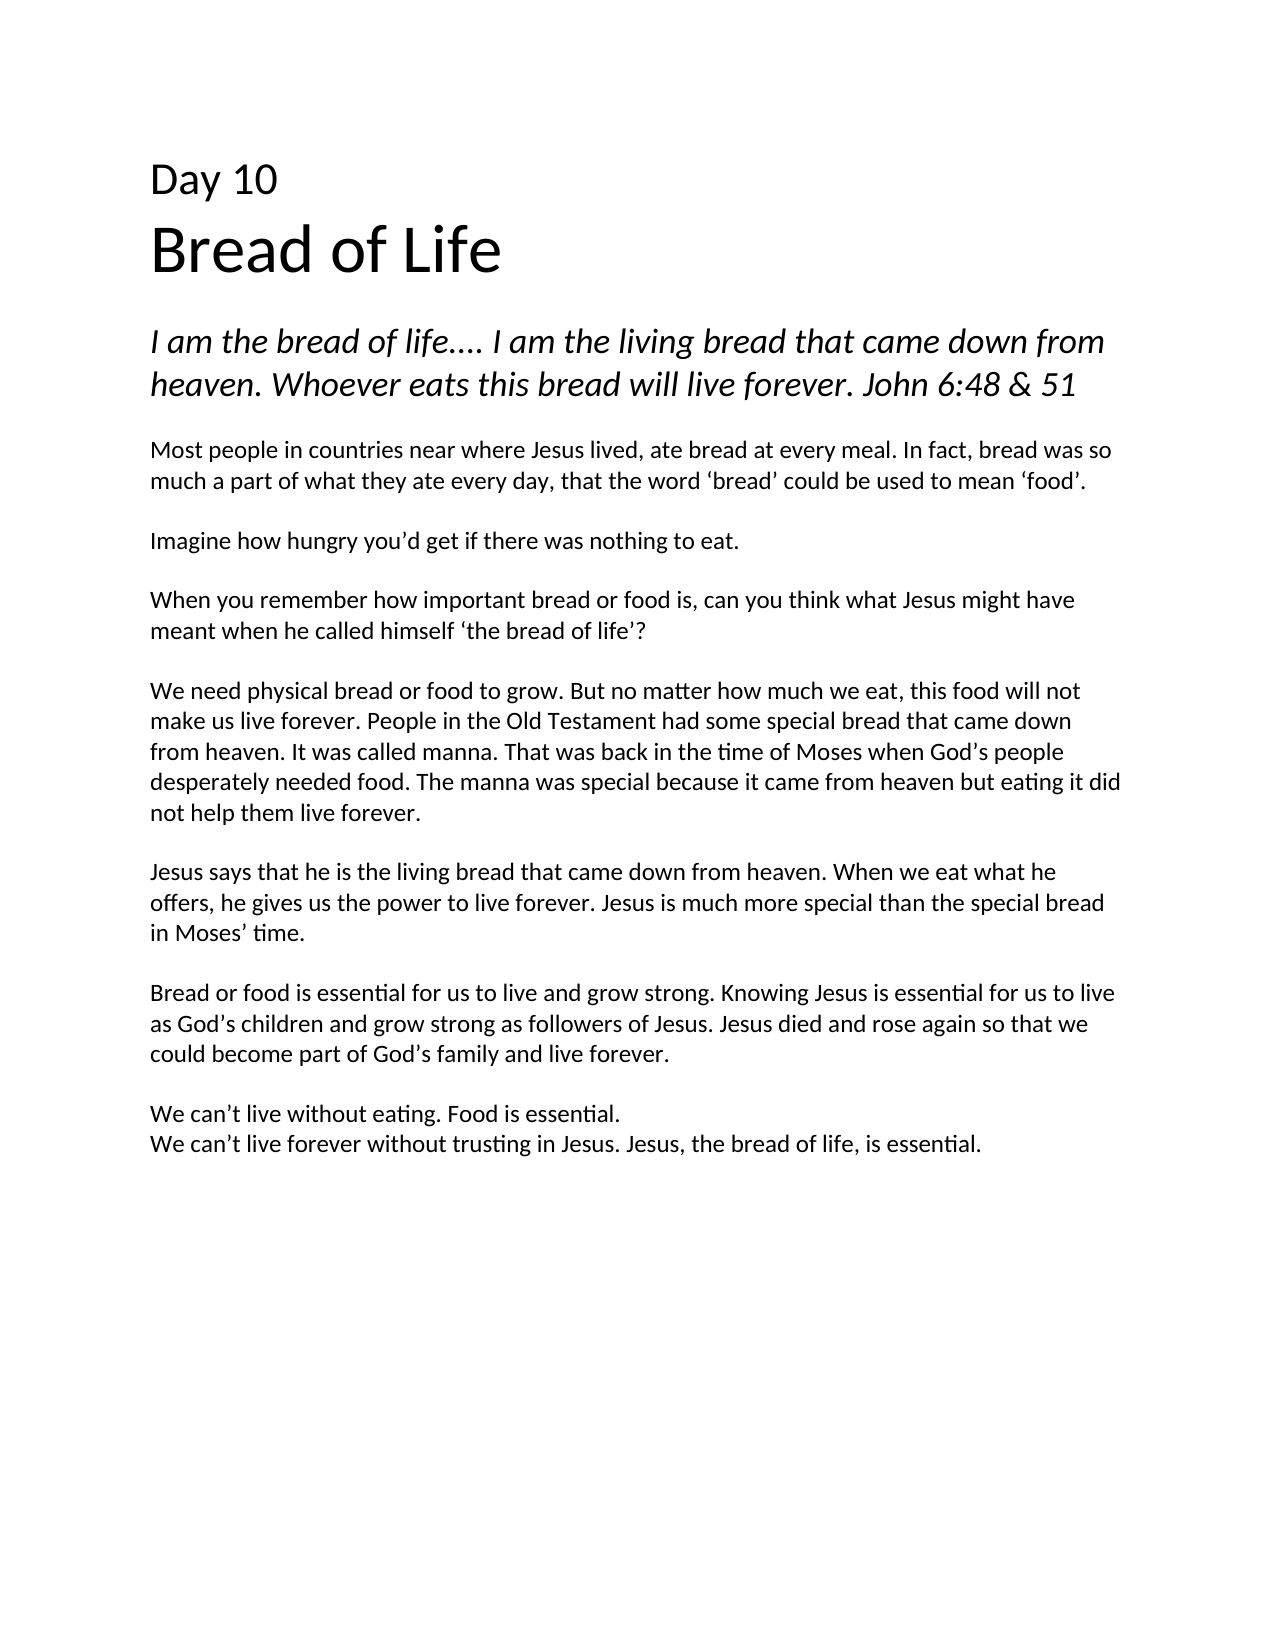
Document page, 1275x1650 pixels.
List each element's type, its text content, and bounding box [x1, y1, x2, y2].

text Bread or food is essential for us to live and grow strong. Knowing Jesus is essential for us to live as God’s children and grow strong as followers of Jesus. Jesus died and rose again so that we could become part of God’s family and live forever. [150, 977, 1125, 1069]
text When you remember how important bread or food is, can you think what Jesus might have meant when he called himself ‘the bread of life’? [150, 584, 1125, 646]
text We need physical bread or food to grow. But no matter how much we eat, this food will not make us live forever. People in the Old Testament had some special bread that came down from heaven. It was called manna. That was back in the time of Moses when God’s people desperately needed food. The manna was special because it came from heaven but eating it did not help them live forever. [150, 675, 1125, 827]
text We can’t live without eating. Food is essential. We can’t live forever without trusting in Jesus. Jesus, the bread of life, is essential. [150, 1098, 1125, 1159]
text I am the bread of life.... I am the living bread that came down from heaven. Whoever eats this bread will live forever. John 6:48 & 51 [150, 319, 1125, 406]
text Jesus says that he is the living bread that came down from heaven. When we eat what he offers, he gives us the power to live forever. Jesus is much more special than the special bread in Moses’ time. [150, 857, 1125, 948]
text Most people in countries near where Jesus lived, ate bread at every meal. In fact, bread was so much a part of what they ate every day, that the word ‘bread’ could be used to mean ‘food’. [150, 435, 1125, 496]
text Imagine how hungry you’d get if there was nothing to eat. [150, 525, 1125, 555]
text Day 10 Bread of Life [150, 150, 1125, 290]
